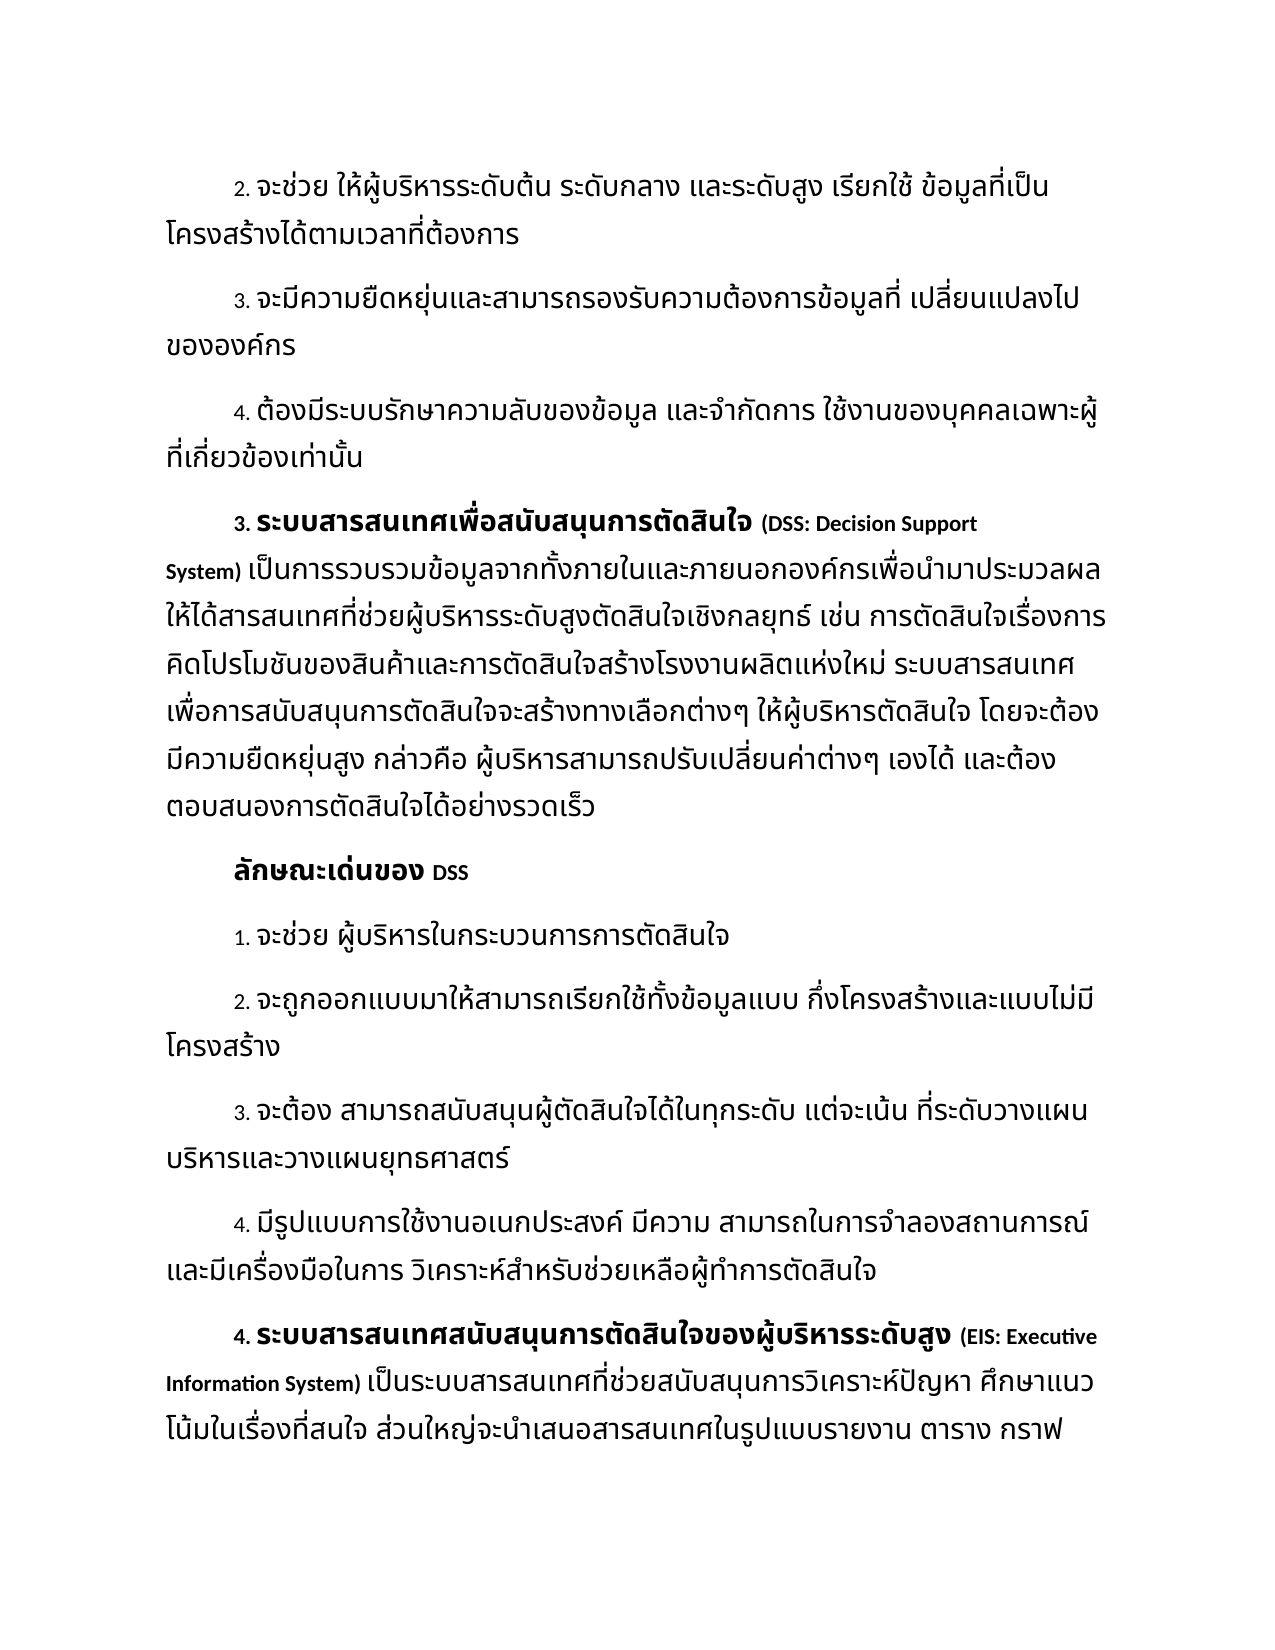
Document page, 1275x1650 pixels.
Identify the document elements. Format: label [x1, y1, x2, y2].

table_header [150, 150, 1125, 1468]
